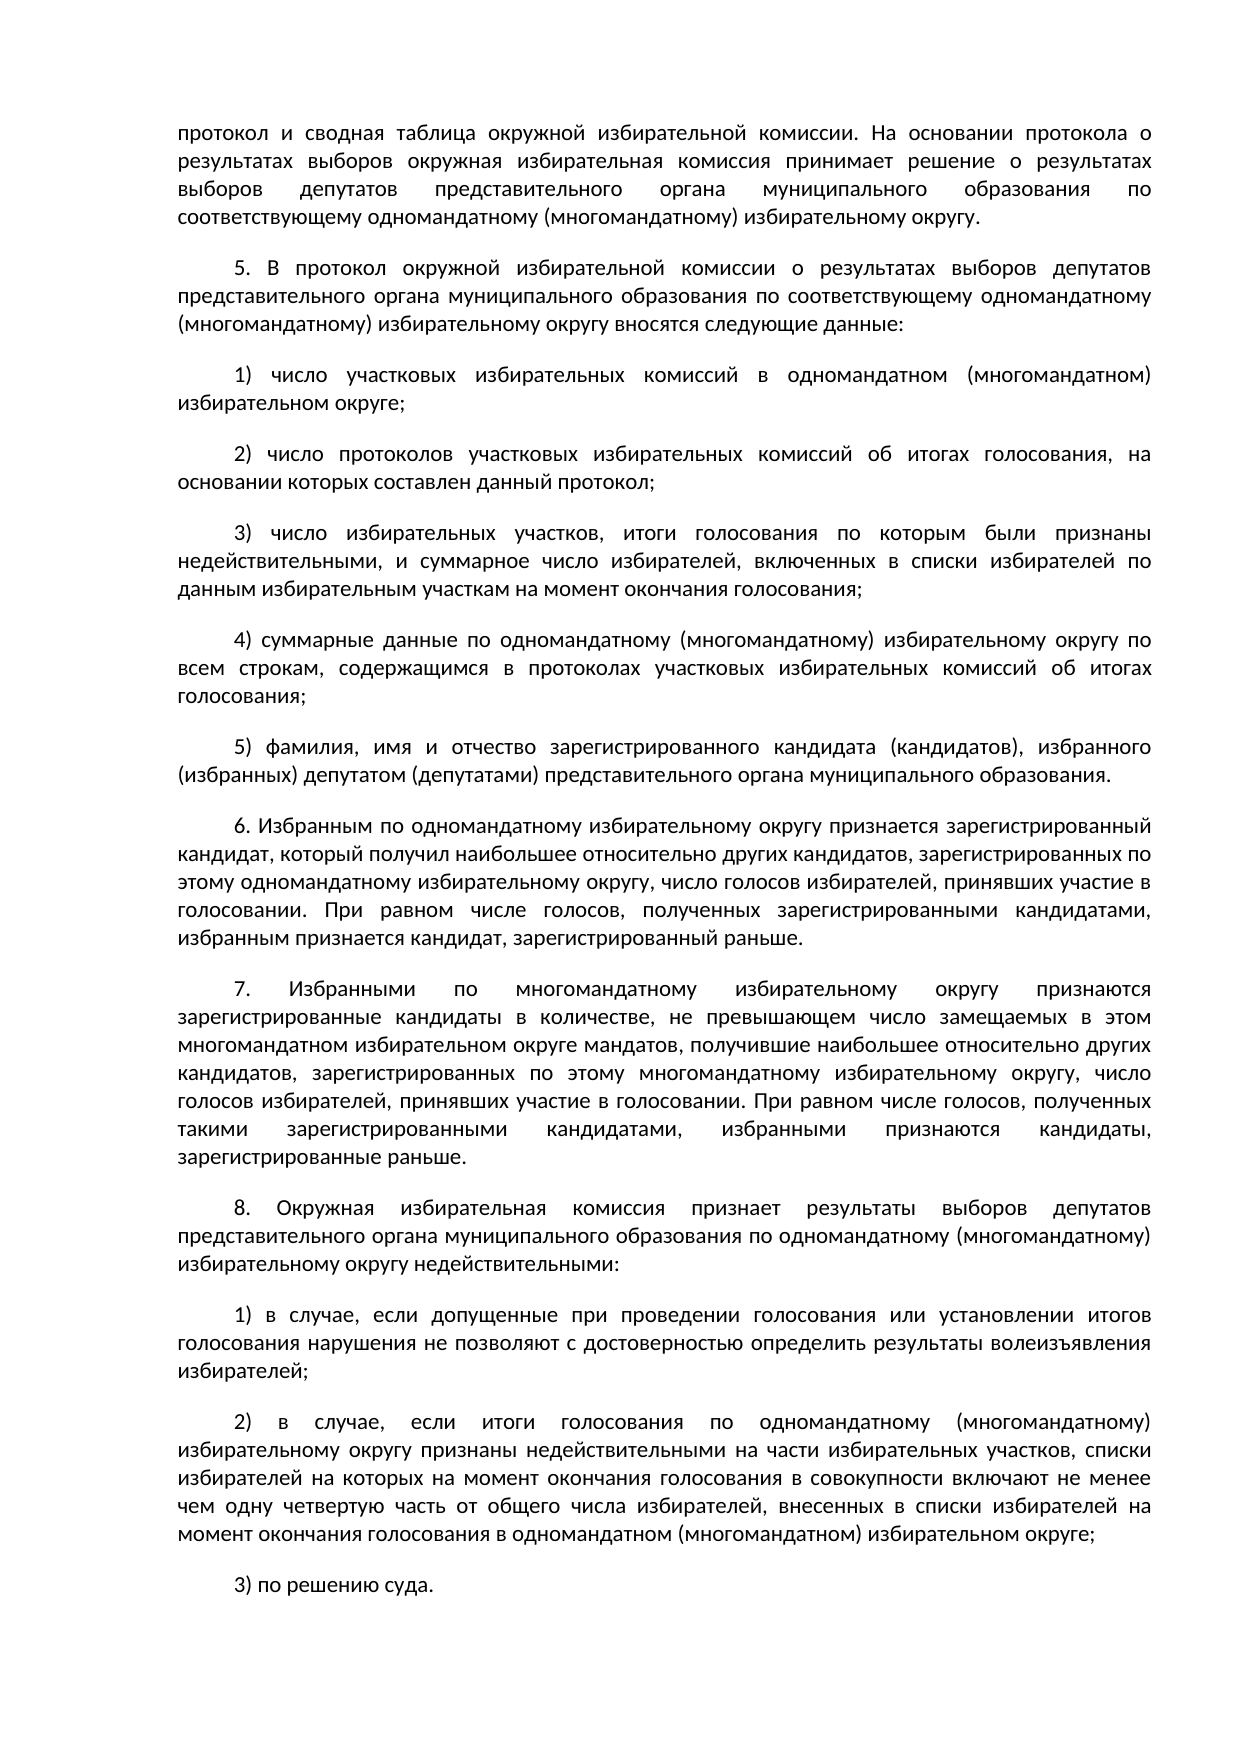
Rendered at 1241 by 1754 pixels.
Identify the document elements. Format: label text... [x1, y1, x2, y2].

text 2) число протоколов участковых избирательных комиссий об итогах голосования, на основании которых составлен данный протокол; [177, 439, 1152, 495]
text 5. В протокол окружной избирательной комиссии о результатах выборов депутатов представительного органа муниципального образования по соответствующему одномандатному (многомандатному) избирательному округу вносятся следующие данные: [177, 253, 1152, 337]
text 4) суммарные данные по одномандатному (многомандатному) избирательному округу по всем строкам, содержащимся в протоколах участковых избирательных комиссий об итогах голосования; [177, 625, 1152, 709]
text 7. Избранными по многомандатному избирательному округу признаются зарегистрированные кандидаты в количестве, не превышающем число замещаемых в этом многомандатном избирательном округе мандатов, получившие наибольшее относительно других кандидатов, зарегистрированных по этому многомандатному избирательному округу, число голосов избирателей, принявших участие в голосовании. При равном числе голосов, полученных такими зарегистрированными кандидатами, избранными признаются кандидаты, зарегистрированные раньше. [177, 974, 1152, 1170]
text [177, 118, 1152, 230]
text 8. Окружная избирательная комиссия признает результаты выборов депутатов представительного органа муниципального образования по одномандатному (многомандатному) избирательному округу недействительными: [177, 1193, 1152, 1277]
text 3) по решению суда. [177, 1570, 1152, 1598]
text 1) число участковых избирательных комиссий в одномандатном (многомандатном) избирательном округе; [177, 360, 1152, 416]
text 5) фамилия, имя и отчество зарегистрированного кандидата (кандидатов), избранного (избранных) депутатом (депутатами) представительного органа муниципального образования. [177, 732, 1152, 788]
text 1) в случае, если допущенные при проведении голосования или установлении итогов голосования нарушения не позволяют с достоверностью определить результаты волеизъявления избирателей; [177, 1300, 1152, 1384]
text 2) в случае, если итоги голосования по одномандатному (многомандатному) избирательному округу признаны недействительными на части избирательных участков, списки избирателей на которых на момент окончания голосования в совокупности включают не менее чем одну четвертую часть от общего числа избирателей, внесенных в списки избирателей на момент окончания голосования в одномандатном (многомандатном) избирательном округе; [177, 1407, 1152, 1547]
text 3) число избирательных участков, итоги голосования по которым были признаны недействительными, и суммарное число избирателей, включенных в списки избирателей по данным избирательным участкам на момент окончания голосования; [177, 518, 1152, 602]
text 6. Избранным по одномандатному избирательному округу признается зарегистрированный кандидат, который получил наибольшее относительно других кандидатов, зарегистрированных по этому одномандатному избирательному округу, число голосов избирателей, принявших участие в голосовании. При равном числе голосов, полученных зарегистрированными кандидатами, избранным признается кандидат, зарегистрированный раньше. [177, 811, 1152, 951]
